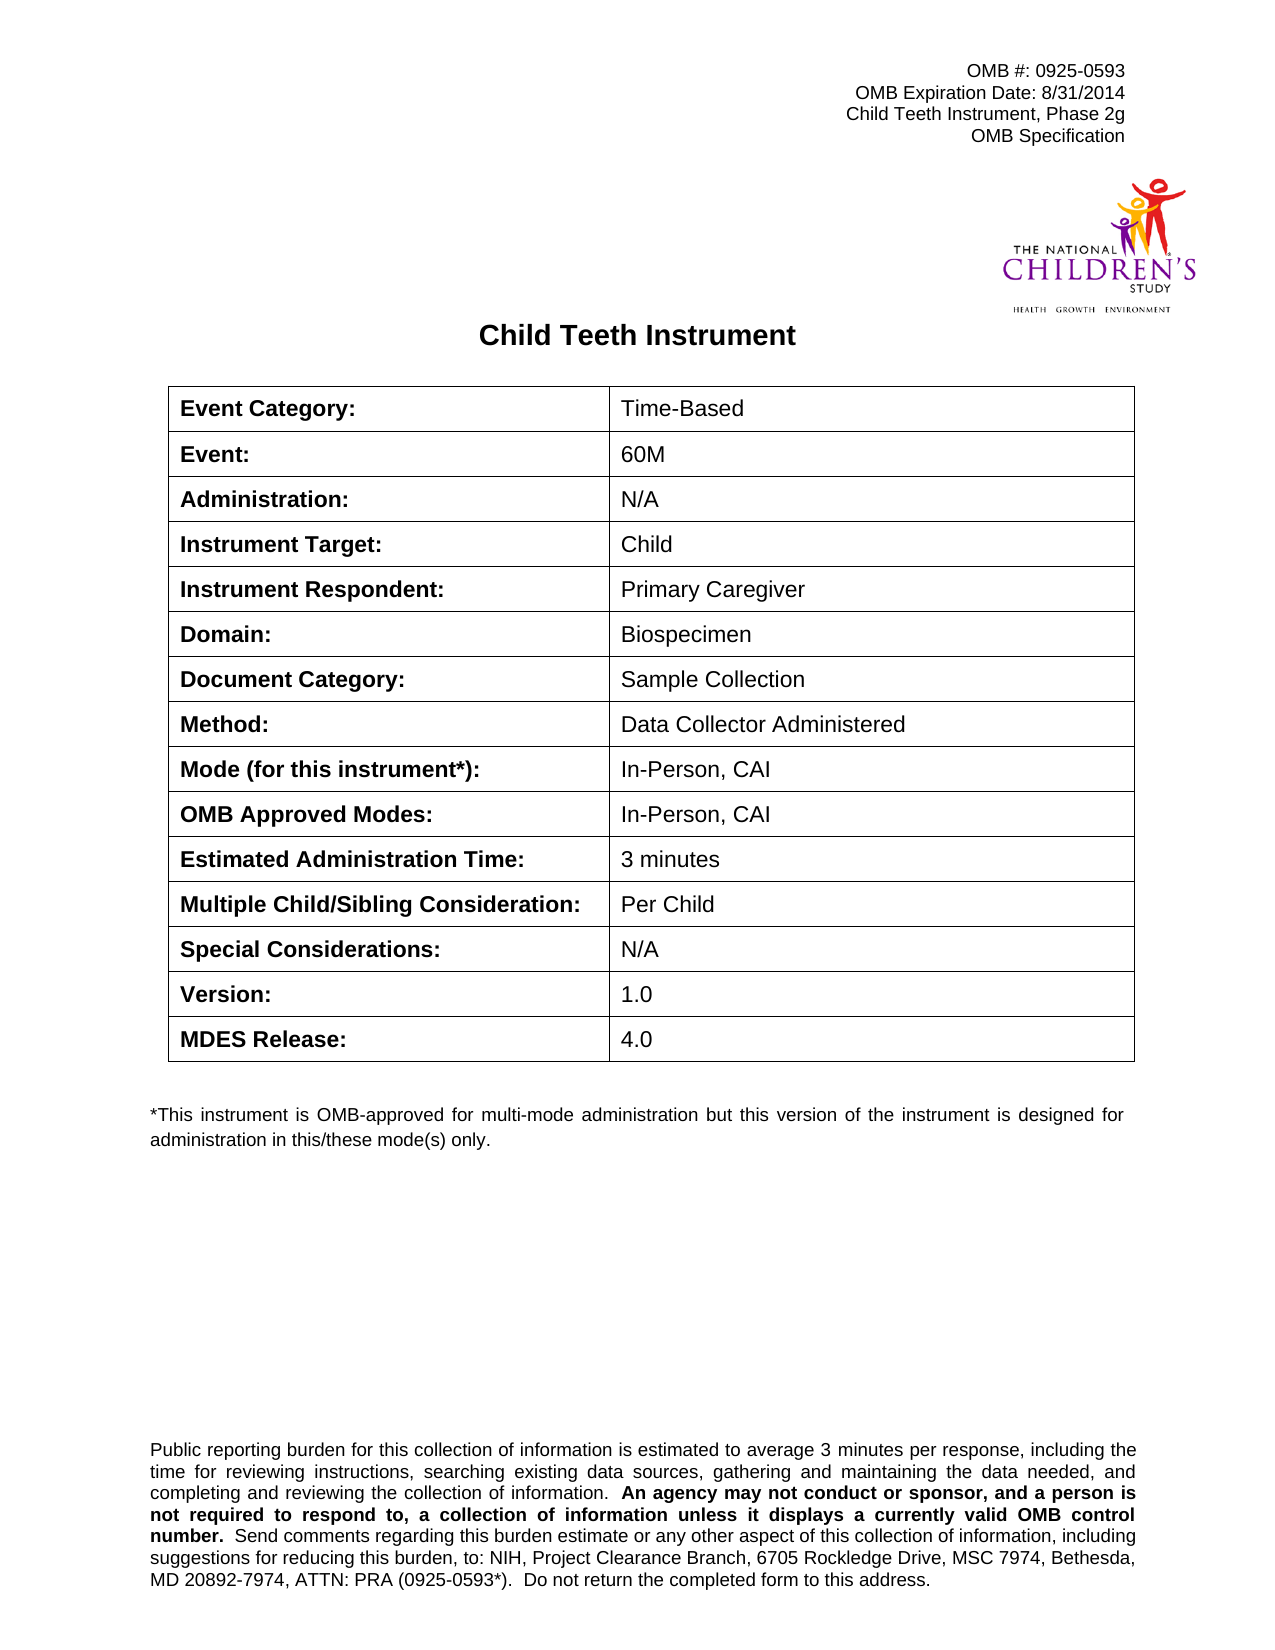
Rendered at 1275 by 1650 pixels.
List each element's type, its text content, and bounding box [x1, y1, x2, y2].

table_cell In-Person, CAI [610, 792, 1134, 836]
table_cell Mode (for this instrument*): [169, 747, 609, 791]
table_cell Instrument Target: [169, 522, 609, 566]
table_cell Administration: [169, 477, 609, 521]
table_cell N/A [610, 477, 1134, 521]
table_cell In-Person, CAI [610, 747, 1134, 791]
table_cell Estimated Administration Time: [169, 837, 609, 881]
text ​*This instrument is OMB-approved for multi-mode administration but this version of the instrument is designed for administration in this/these mode(s) only. [150, 1100, 1125, 1150]
table_cell Sample Collection [610, 657, 1134, 701]
table_cell Per Child [610, 882, 1134, 926]
text Child Teeth Instrument [150, 318, 1125, 352]
picture [975, 172, 1223, 319]
table_cell Event: [169, 432, 609, 476]
table_cell Biospecimen [610, 612, 1134, 656]
table_cell Instrument Respondent: [169, 567, 609, 611]
table_cell Child [610, 522, 1134, 566]
table_cell 4.0 [610, 1017, 1134, 1061]
table_cell Primary Caregiver [610, 567, 1134, 611]
table_cell Document Category: [169, 657, 609, 701]
table_header Event Category: [169, 387, 609, 431]
table_cell OMB Approved Modes: [169, 792, 609, 836]
table_cell Multiple Child/Sibling Consideration: [169, 882, 609, 926]
table_header Time-Based [610, 387, 1134, 431]
table_cell Version: [169, 972, 609, 1016]
table_cell MDES Release: [169, 1017, 609, 1061]
table_cell Domain: [169, 612, 609, 656]
table_cell 1.0 [610, 972, 1134, 1016]
table_cell 3 minutes [610, 837, 1134, 881]
table_cell Method: [169, 702, 609, 746]
table_cell Data Collector Administered [610, 702, 1134, 746]
table_cell N/A [610, 927, 1134, 971]
table_cell 60M [610, 432, 1134, 476]
table_cell Special Considerations: [169, 927, 609, 971]
